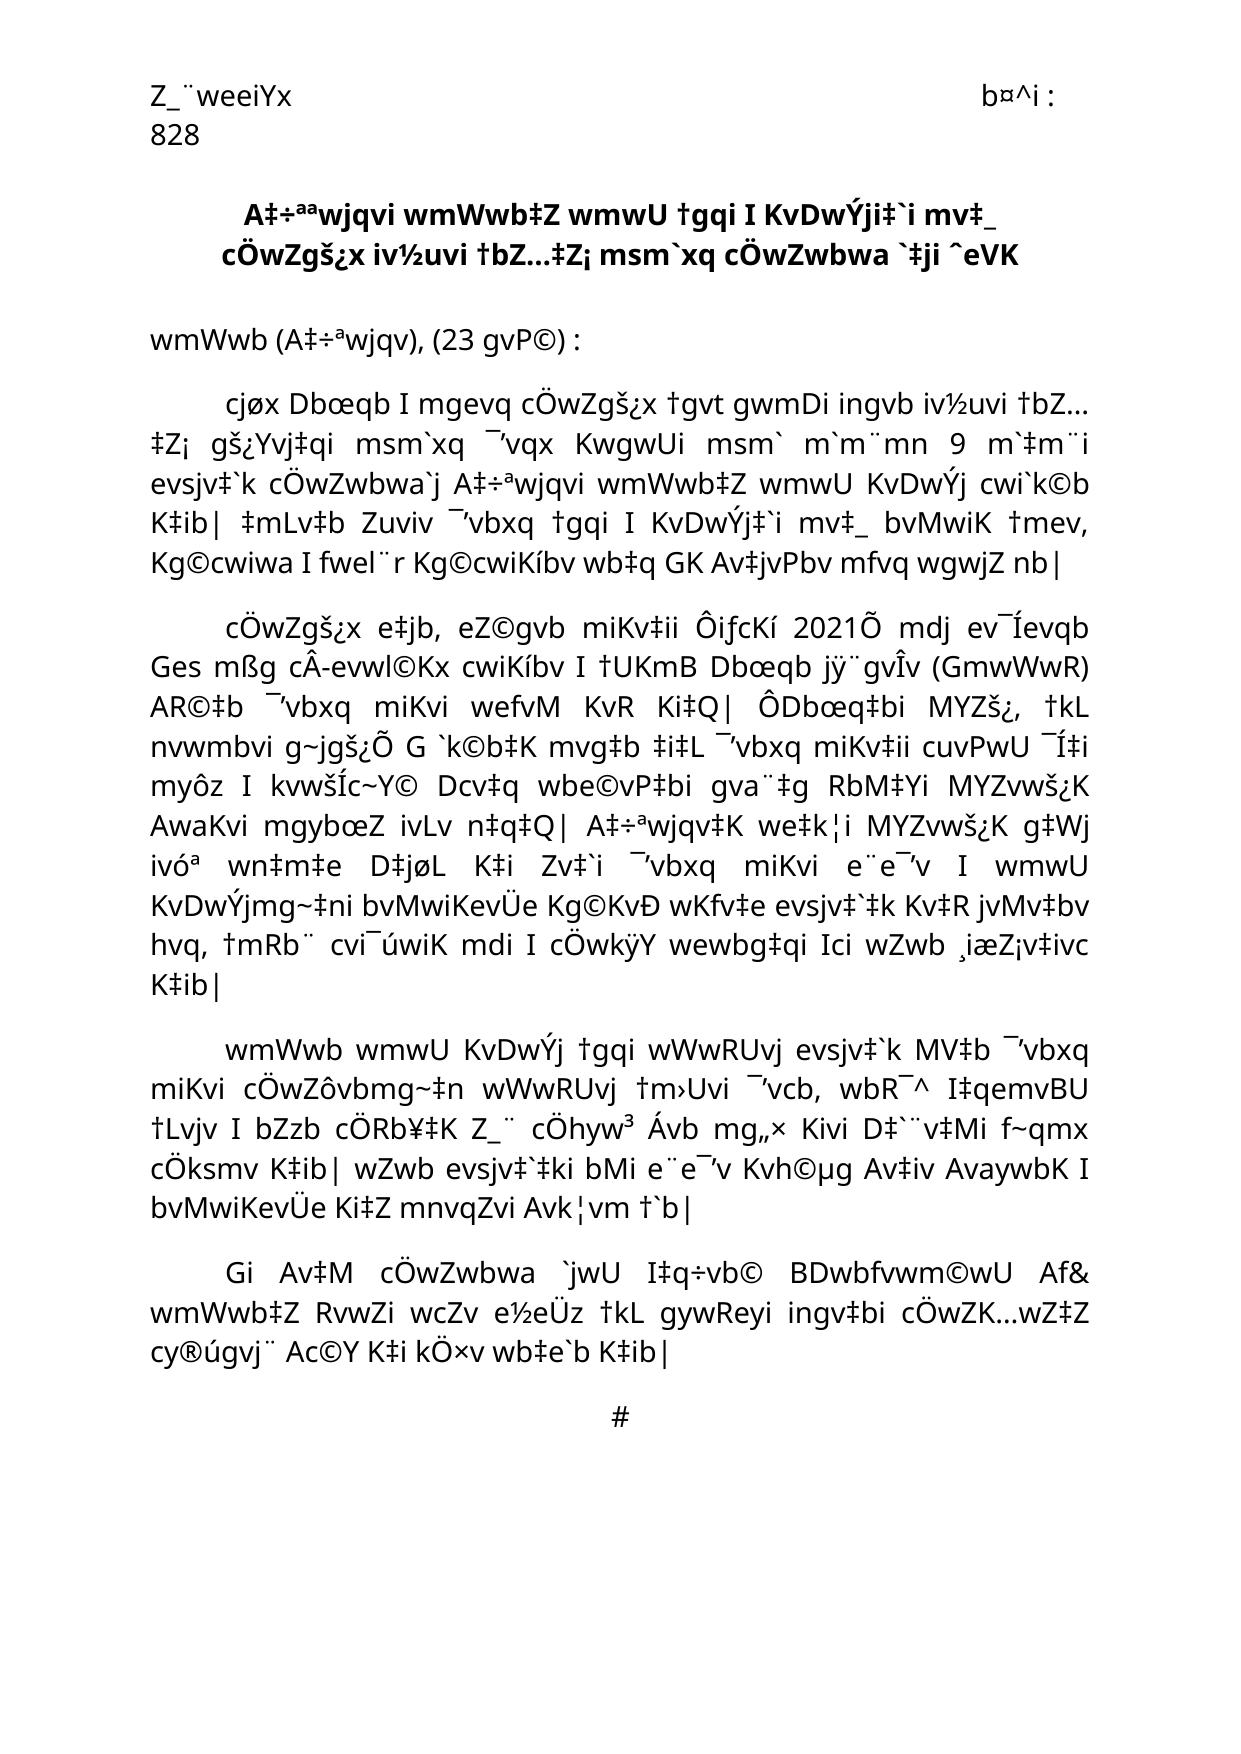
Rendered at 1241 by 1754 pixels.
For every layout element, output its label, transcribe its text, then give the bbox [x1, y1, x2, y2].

text cjøx Dbœqb I mgevq cÖwZgš¿x †gvt gwmDi ingvb iv½uvi †bZ…‡Z¡ gš¿Yvj‡qi msm`xq ¯’vqx KwgwUi msm` m`m¨mn 9 m`‡m¨i evsjv‡`k cÖwZwbwa`j A‡÷ªwjqvi wmWwb‡Z wmwU KvDwÝj cwi`k©b K‡ib| ‡mLv‡b Zuviv ¯’vbxq †gqi I KvDwÝj‡`i mv‡_ bvMwiK †mev, Kg©cwiwa I fwel¨r Kg©cwiKíbv wb‡q GK Av‡jvPbv mfvq wgwjZ nb| [150, 383, 1090, 582]
text A‡÷ªªwjqvi wmWwb‡Z wmwU †gqi I KvDwÝji‡`i mv‡_ [150, 194, 1090, 234]
text # [150, 1396, 1090, 1436]
text Z_¨weeiYx b¤^i : 828 [150, 75, 1090, 154]
text cÖwZgš¿x iv½uvi †bZ…‡Z¡ msm`xq cÖwZwbwa `‡ji ˆeVK [150, 234, 1090, 273]
text cÖwZgš¿x e‡jb, eZ©gvb miKv‡ii ÔiƒcKí 2021Õ mdj ev¯Íevqb Ges mßg cÂ-evwl©Kx cwiKíbv I †UKmB Dbœqb jÿ¨gvÎv (GmwWwR) AR©‡b ¯’vbxq miKvi wefvM KvR Ki‡Q| ÔDbœq‡bi MYZš¿, †kL nvwmbvi g~jgš¿Õ G `k©b‡K mvg‡b ‡i‡L ¯’vbxq miKv‡ii cuvPwU ¯Í‡i myôz I kvwšÍc~Y© Dcv‡q wbe©vP‡bi gva¨‡g RbM‡Yi MYZvwš¿K AwaKvi mgybœZ ivLv n‡q‡Q| A‡÷ªwjqv‡K we‡k¦i MYZvwš¿K g‡Wj ivóª wn‡m‡e D‡jøL K‡i Zv‡`i ¯’vbxq miKvi e¨e¯’v I wmwU KvDwÝjmg~‡ni bvMwiKevÜe Kg©KvÐ wKfv‡e evsjv‡`‡k Kv‡R jvMv‡bv hvq, †mRb¨ cvi¯úwiK mdi I cÖwkÿY wewbg‡qi Ici wZwb ¸iæZ¡v‡ivc K‡ib| [150, 607, 1090, 1004]
text wmWwb wmwU KvDwÝj †gqi wWwRUvj evsjv‡`k MV‡b ¯’vbxq miKvi cÖwZôvbmg~‡n wWwRUvj †m›Uvi ¯’vcb, wbR¯^ I‡qemvBU †Lvjv I bZzb cÖRb¥‡K Z_¨ cÖhyw³ Ávb mg„× Kivi D‡`¨v‡Mi f~qmx cÖksmv K‡ib| wZwb evsjv‡`‡ki bMi e¨e¯’v Kvh©µg Av‡iv AvaywbK I bvMwiKevÜe Ki‡Z mnvqZvi Avk¦vm †`b| [150, 1029, 1090, 1227]
text wmWwb (A‡÷ªwjqv), (23 gvP©) : [150, 319, 1090, 358]
text Gi Av‡M cÖwZwbwa `jwU I‡q÷vb© BDwbfvwm©wU Af& wmWwb‡Z RvwZi wcZv e½eÜz †kL gywReyi ingv‡bi cÖwZK…wZ‡Z cy®úgvj¨ Ac©Y K‡i kÖ×v wb‡e`b K‡ib| [150, 1252, 1090, 1371]
